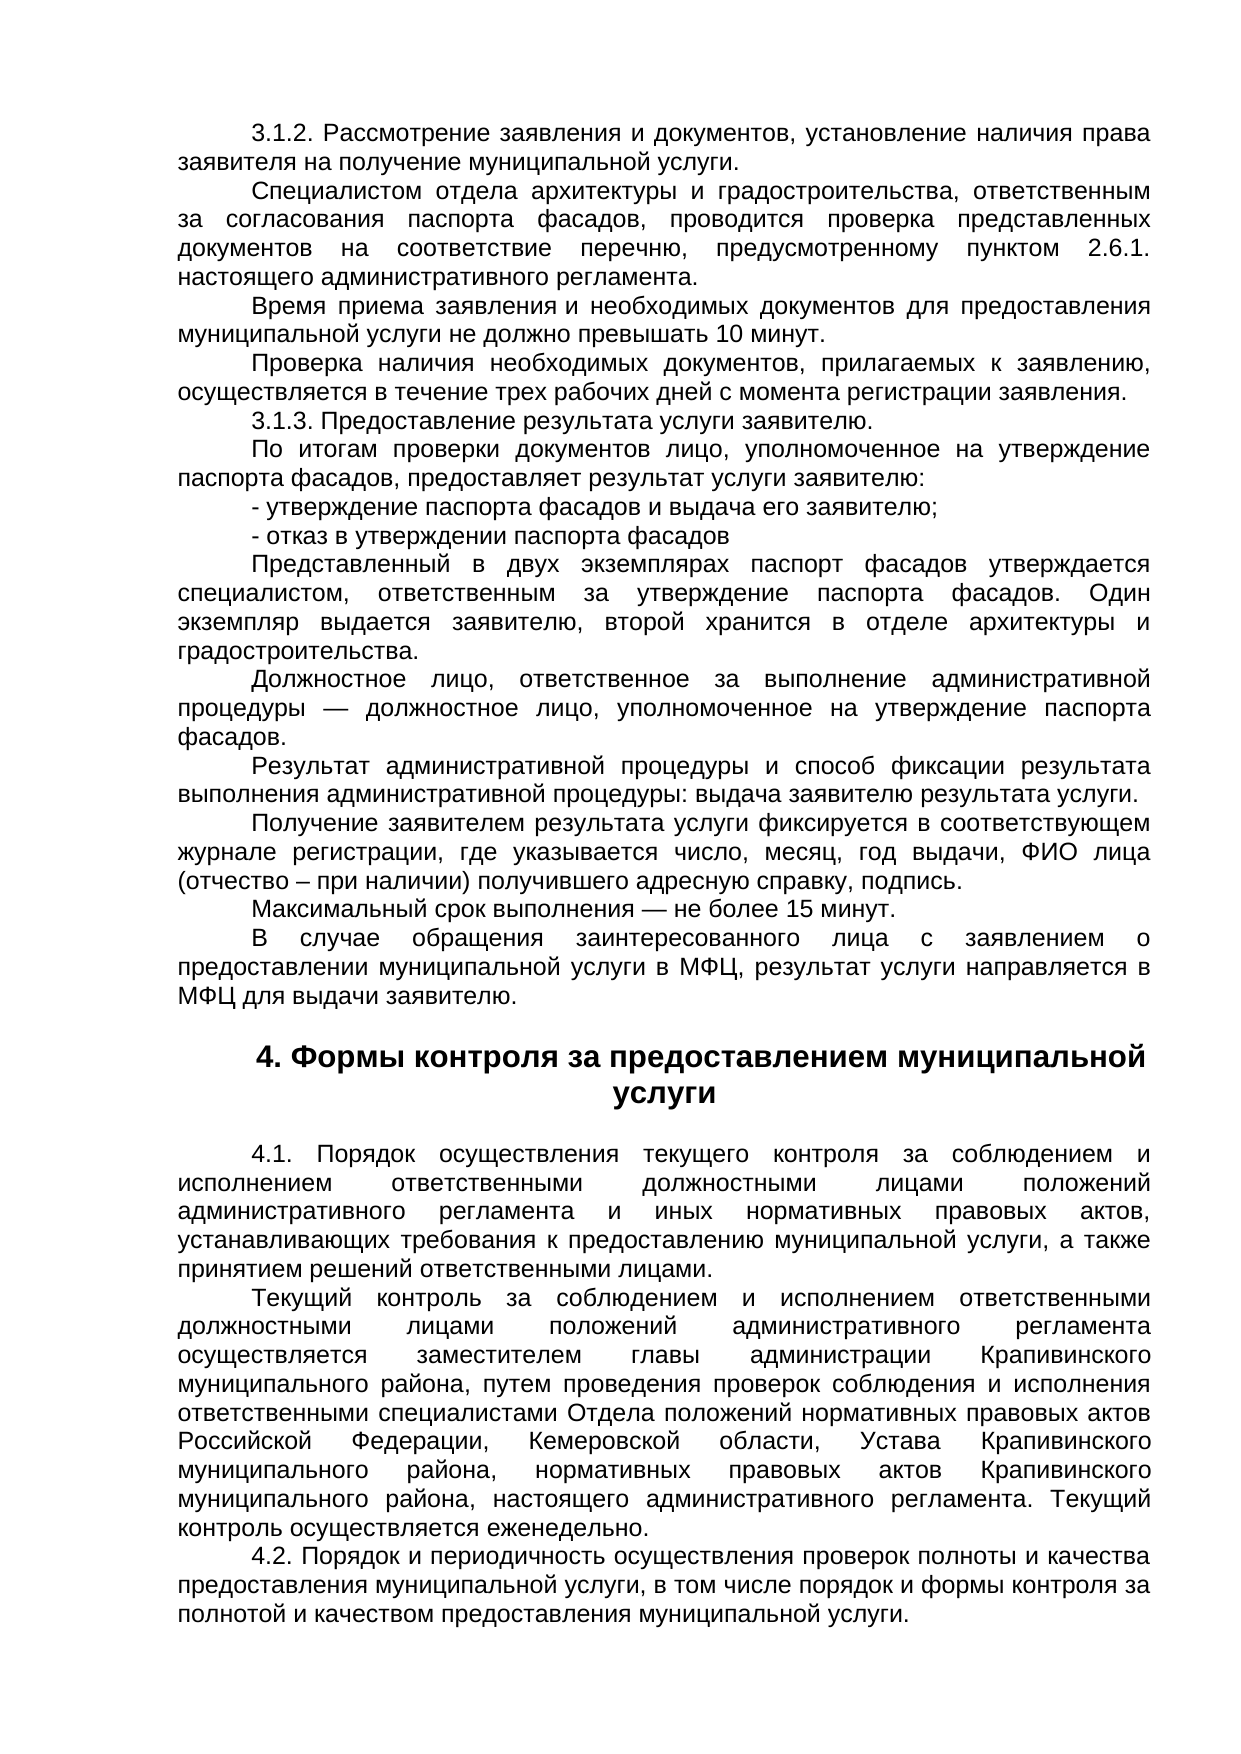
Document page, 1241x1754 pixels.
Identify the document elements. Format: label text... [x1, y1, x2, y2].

text 4.1. Порядок осуществления текущего контроля за соблюдением и исполнением ответственными должностными лицами положений административного регламента и иных нормативных правовых актов, устанавливающих требования к предоставлению муниципальной услуги, а также принятием решений ответственными лицами. [177, 1139, 1152, 1282]
text По итогам проверки документов лицо, уполномоченное на утверждение паспорта фасадов, предоставляет результат услуги заявителю: [177, 434, 1152, 492]
text Проверка наличия необходимых документов, прилагаемых к заявлению, осуществляется в течение трех рабочих дней с момента регистрации заявления. [177, 348, 1152, 406]
text 4.2. Порядок и периодичность осуществления проверок полноты и качества предоставления муниципальной услуги, в том числе порядок и формы контроля за полнотой и качеством предоставления муниципальной услуги. [177, 1541, 1152, 1627]
text - утверждение паспорта фасадов и выдача его заявителю; [177, 492, 1152, 521]
text Текущий контроль за соблюдением и исполнением ответственными должностными лицами положений административного регламента осуществляется заместителем главы администрации Крапивинского муниципального района, путем проведения проверок соблюдения и исполнения ответственными специалистами Отдела положений нормативных правовых актов Российской Федерации, Кемеровской области, Устава Крапивинского муниципального района, нормативных правовых актов Крапивинского муниципального района, настоящего административного регламента. Текущий контроль осуществляется еженедельно. [177, 1282, 1152, 1541]
text Получение заявителем результата услуги фиксируется в соответствующем журнале регистрации, где указывается число, месяц, год выдачи, ФИО лица (отчество – при наличии) получившего адресную справку, подпись. [177, 808, 1152, 894]
text Время приема заявления и необходимых документов для предоставления муниципальной услуги не должно превышать 10 минут. [177, 291, 1152, 348]
text 4. Формы контроля за предоставлением муниципальной услуги [177, 1038, 1152, 1110]
text - отказ в утверждении паспорта фасадов [177, 521, 1152, 549]
text Максимальный срок выполнения — не более 15 минут. [177, 894, 1152, 923]
text 3.1.3. Предоставление результата услуги заявителю. [177, 406, 1152, 434]
text Представленный в двух экземплярах паспорт фасадов утверждается специалистом, ответственным за утверждение паспорта фасадов. Один экземпляр выдается заявителю, второй хранится в отделе архитектуры и градостроительства. [177, 549, 1152, 664]
text Результат административной процедуры и способ фиксации результата выполнения административной процедуры: выдача заявителю результата услуги. [177, 751, 1152, 808]
text Должностное лицо, ответственное за выполнение административной процедуры — должностное лицо, уполномоченное на утверждение паспорта фасадов. [177, 664, 1152, 751]
text В случае обращения заинтересованного лица с заявлением о предоставлении муниципальной услуги в МФЦ, результат услуги направляется в МФЦ для выдачи заявителю. [177, 923, 1152, 1009]
text 3.1.2. Рассмотрение заявления и документов, установление наличия права заявителя на получение муниципальной услуги. [177, 118, 1152, 176]
text Специалистом отдела архитектуры и градостроительства, ответственным за согласования паспорта фасадов, проводится проверка представленных документов на соответствие перечню, предусмотренному пунктом 2.6.1. настоящего административного регламента. [177, 176, 1152, 291]
